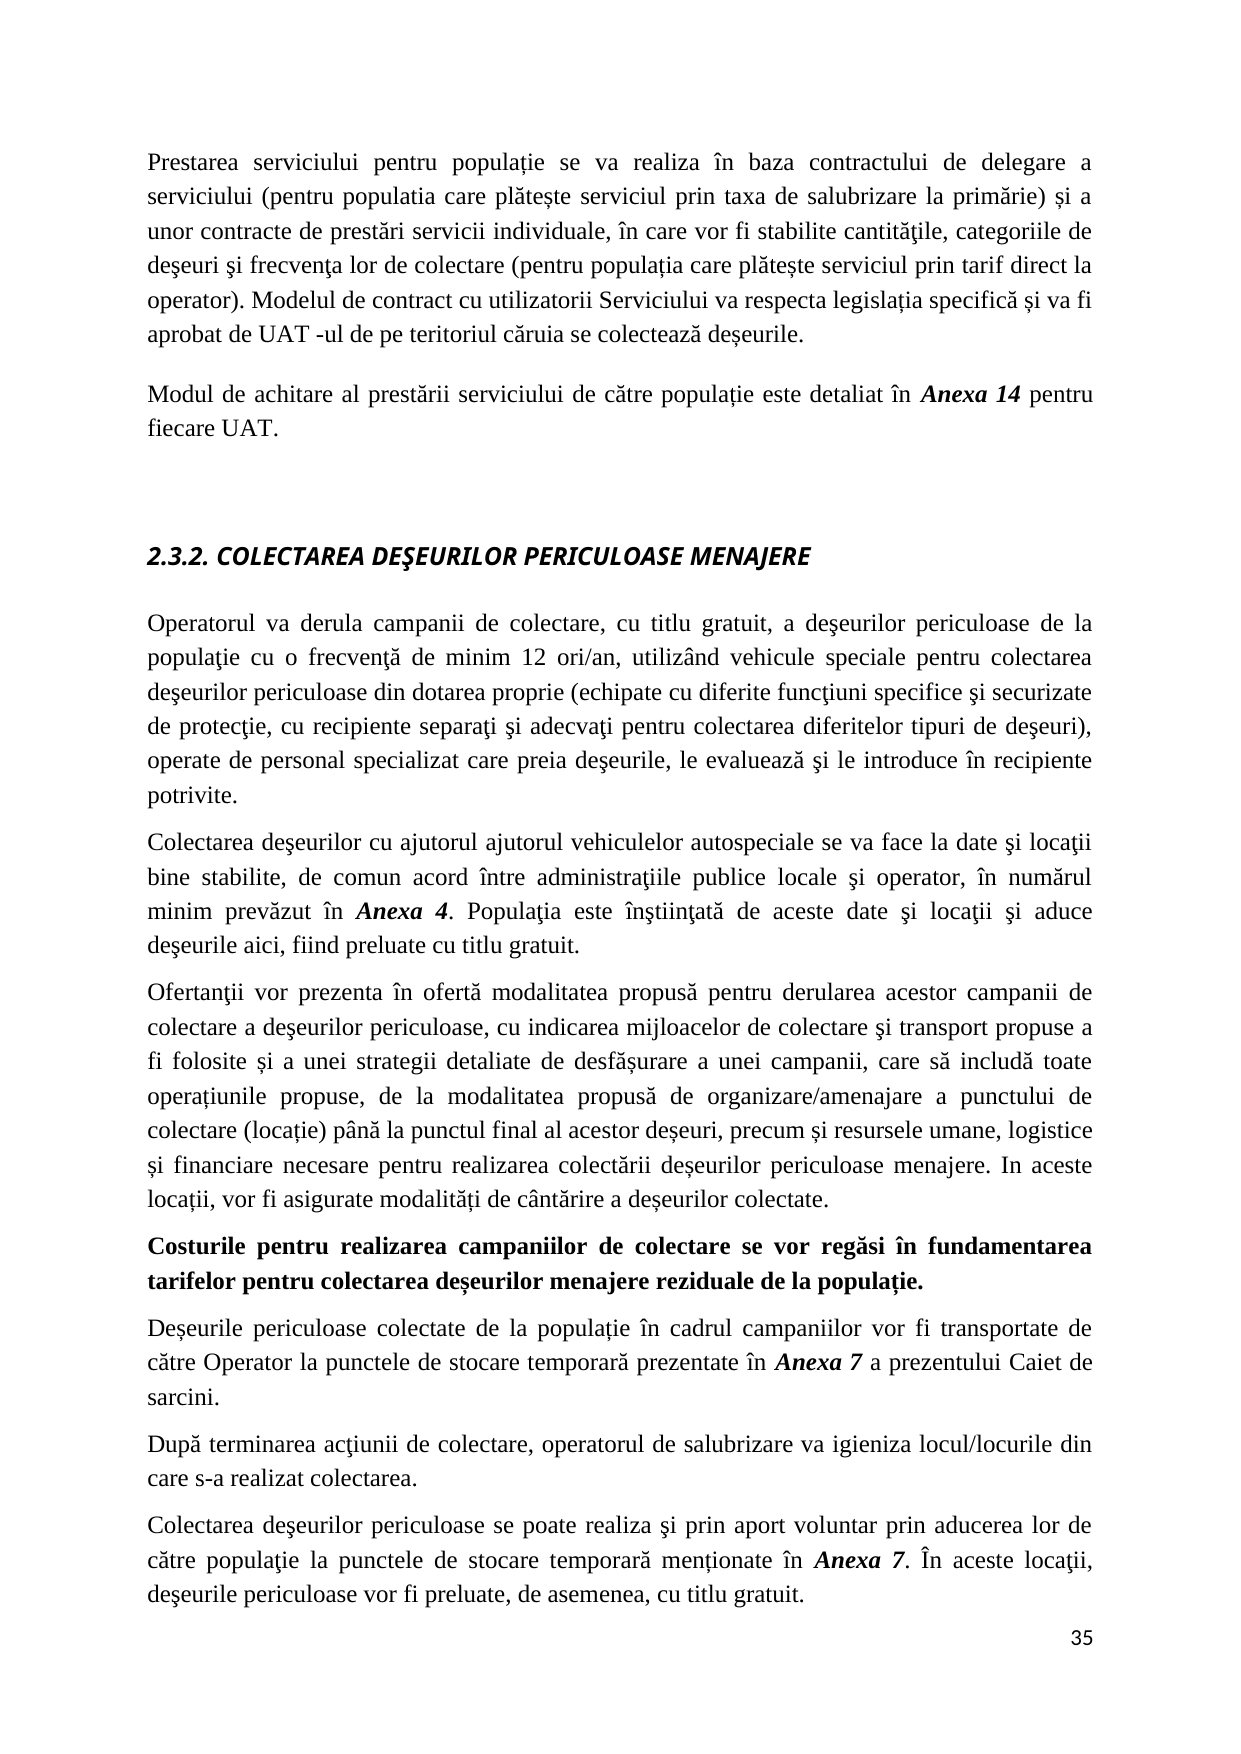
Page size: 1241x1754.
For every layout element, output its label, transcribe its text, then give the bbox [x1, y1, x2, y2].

text După terminarea acţiunii de colectare, operatorul de salubrizare va igieniza locul/locurile din care s-a realizat colectarea. [147, 1429, 1093, 1492]
text Deșeurile periculoase colectate de la populație în cadrul campaniilor vor fi transportate de către Operator la punctele de stocare temporară prezentate în Anexa 7 a prezentului Caiet de sarcini. [147, 1313, 1093, 1411]
text Operatorul va derula campanii de colectare, cu titlu gratuit, a deşeurilor periculoase de la populaţie cu o frecvenţă de minim 12 ori/an, utilizând vehicule speciale pentru colectarea deşeurilor periculoase din dotarea proprie (echipate cu diferite funcţiuni specifice şi securizate de protecţie, cu recipiente separaţi şi adecvaţi pentru colectarea diferitelor tipuri de deşeuri), operate de personal specializat care preia deşeurile, le evaluează şi le introduce în recipiente potrivite. [147, 608, 1093, 809]
text Colectarea deşeurilor periculoase se poate realiza şi prin aport voluntar prin aducerea lor de către populaţie la punctele de stocare temporară menționate în Anexa 7. În aceste locaţii, deşeurile periculoase vor fi preluate, de asemenea, cu titlu gratuit. [147, 1510, 1093, 1608]
text 2.3.2. COLECTAREA DEŞEURILOR PERICULOASE MENAJERE [147, 539, 1093, 573]
text Modul de achitare al prestării serviciului de către populație este detaliat în Anexa 14 pentru fiecare UAT. [147, 379, 1093, 442]
text Ofertanţii vor prezenta în ofertă modalitatea propusă pentru derularea acestor campanii de colectare a deşeurilor periculoase, cu indicarea mijloacelor de colectare şi transport propuse a fi folosite și a unei strategii detaliate de desfășurare a unei campanii, care să includă toate operațiunile propuse, de la modalitatea propusă de organizare/amenajare a punctului de colectare (locație) până la punctul final al acestor deșeuri, precum și resursele umane, logistice și financiare necesare pentru realizarea colectării deșeurilor periculoase menajere. In aceste locații, vor fi asigurate modalități de cântărire a deșeurilor colectate. [147, 977, 1093, 1213]
text Costurile pentru realizarea campaniilor de colectare se vor regăsi în fundamentarea tarifelor pentru colectarea deșeurilor menajere reziduale de la populație. [147, 1231, 1093, 1294]
text Colectarea deşeurilor cu ajutorul ajutorul vehiculelor autospeciale se va face la date şi locaţii bine stabilite, de comun acord între administraţiile publice locale şi operator, în numărul minim prevăzut în Anexa 4. Populaţia este înştiinţată de aceste date şi locaţii şi aduce deşeurile aici, fiind preluate cu titlu gratuit. [147, 827, 1093, 959]
text Prestarea serviciului pentru populație se va realiza în baza contractului de delegare a serviciului (pentru populatia care plătește serviciul prin taxa de salubrizare la primărie) și a unor contracte de prestări servicii individuale, în care vor fi stabilite cantităţile, categoriile de deşeuri şi frecvenţa lor de colectare (pentru populația care plătește serviciul prin tarif direct la operator). Modelul de contract cu utilizatorii Serviciului va respecta legislația specifică și va fi aprobat de UAT -ul de pe teritoriul căruia se colectează deșeurile. [147, 147, 1093, 348]
